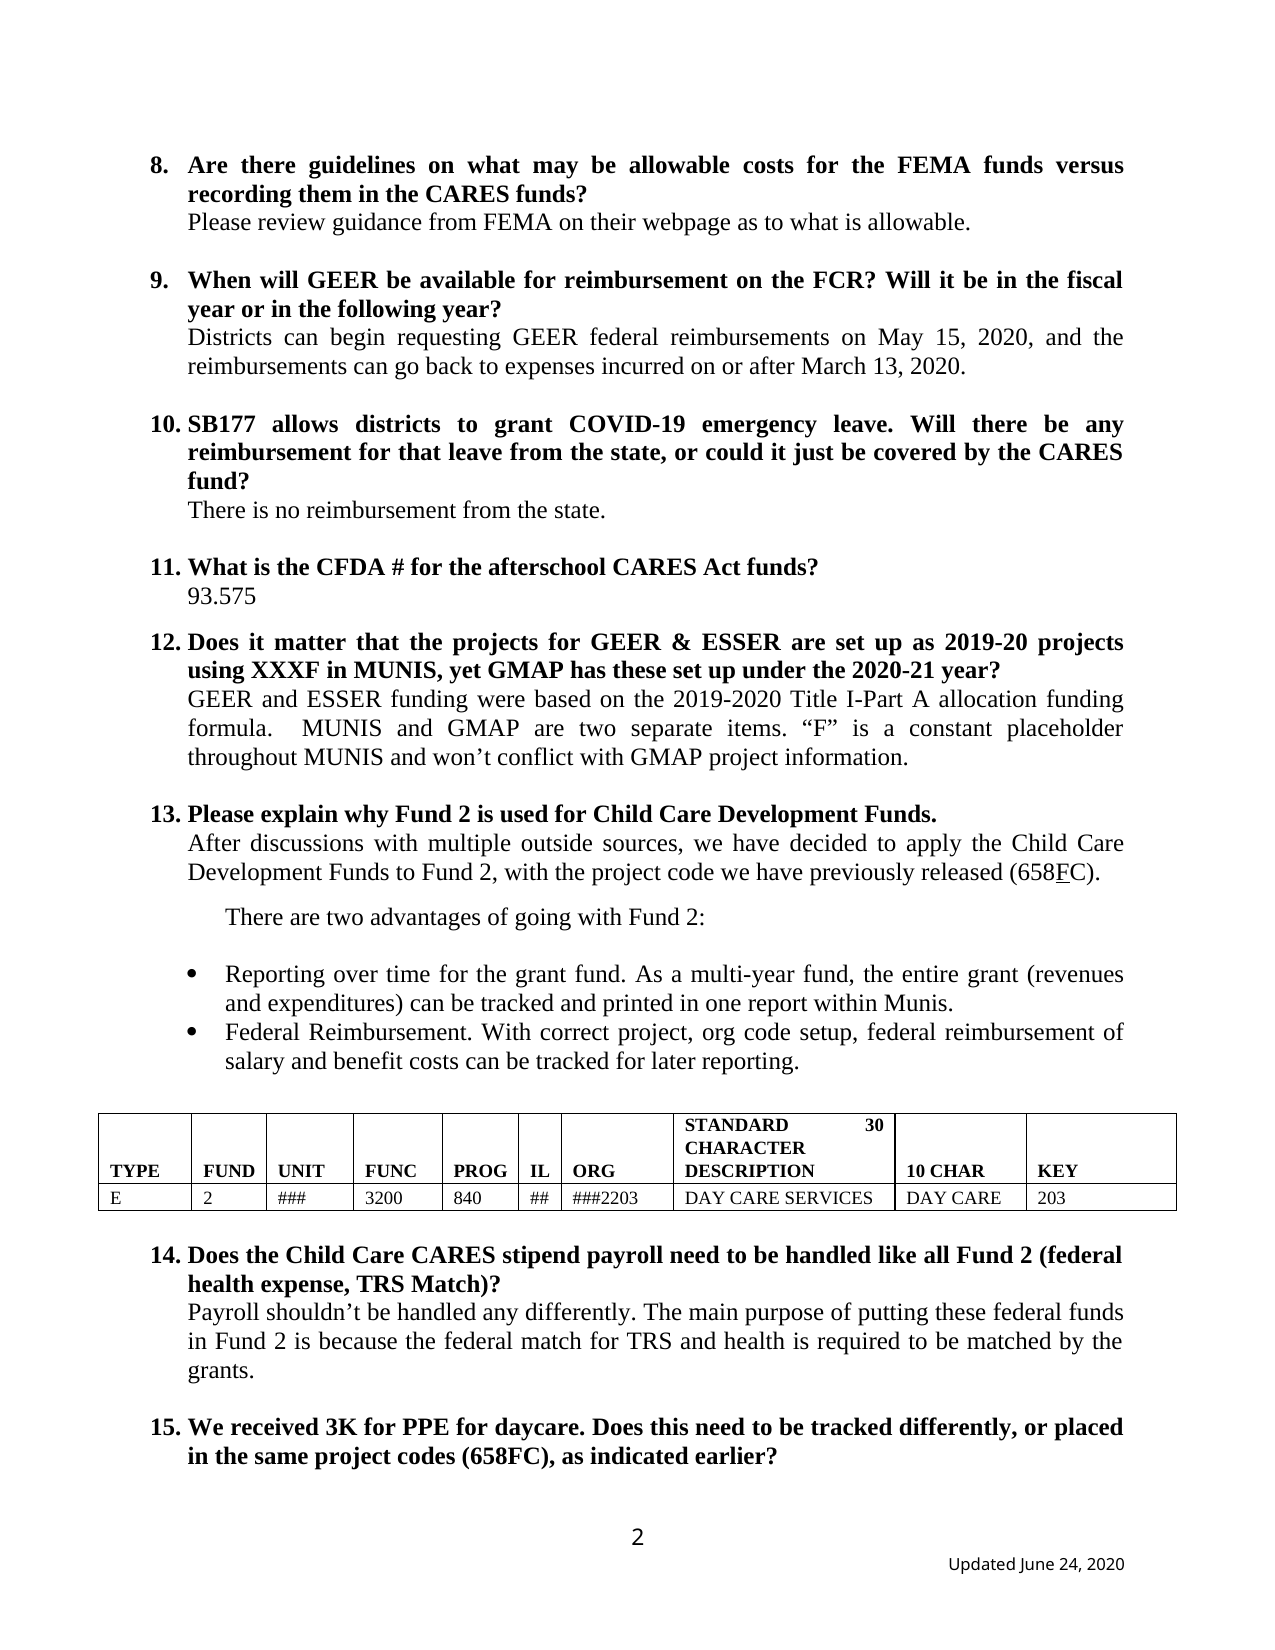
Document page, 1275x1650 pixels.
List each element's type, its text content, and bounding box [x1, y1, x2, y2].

text There are two advantages of going with Fund 2: [150, 902, 1125, 931]
list Reporting over time for the grant fund. As a multi-year fund, the entire grant (revenues and expenditures) can be tracked and printed in one report within Munis. [187, 959, 1125, 1017]
table_cell ###2203 [562, 1184, 673, 1210]
table_cell 2 [192, 1184, 266, 1210]
list After discussions with multiple outside sources, we have decided to apply the Child Care Development Funds to Fund 2, with the project code we have previously released (658FC). [187, 828, 1125, 885]
table_header UNIT [267, 1114, 353, 1183]
list Please explain why Fund 2 is used for Child Care Development Funds. [150, 799, 1125, 828]
table_header ORG [562, 1114, 673, 1183]
list Districts can begin requesting GEER federal reimbursements on May 15, 2020, and the reimbursements can go back to expenses incurred on or after March 13, 2020. [187, 322, 1125, 380]
table_cell DAY CARE [896, 1184, 1026, 1210]
list When will GEER be available for reimbursement on the FCR? Will it be in the fiscal year or in the following year? [150, 265, 1125, 322]
list SB177 allows districts to grant COVID-19 emergency leave. Will there be any reimbursement for that leave from the state, or could it just be covered by the CARES fund? [150, 409, 1125, 495]
list We received 3K for PPE for daycare. Does this need to be tracked differently, or placed in the same project codes (658FC), as indicated earlier? [150, 1412, 1125, 1470]
text GEER and ESSER funding were based on the 2019-2020 Title I-Part A allocation funding formula. MUNIS and GMAP are two separate items. “F” is a constant placeholder throughout MUNIS and won’t conflict with GMAP project information. [187, 684, 1125, 770]
table_cell E [99, 1184, 191, 1210]
list Does it matter that the projects for GEER & ESSER are set up as 2019-20 projects using XXXF in MUNIS, yet GMAP has these set up under the 2020-21 year? [150, 627, 1125, 684]
table_header TYPE [99, 1114, 191, 1183]
list Does the Child Care CARES stipend payroll need to be handled like all Fund 2 (federal health expense, TRS Match)? [150, 1240, 1125, 1297]
table_header STANDARD 30 CHARACTER DESCRIPTION [674, 1114, 894, 1183]
table_header KEY [1027, 1114, 1176, 1183]
table_header PROG [443, 1114, 518, 1183]
table_cell 840 [443, 1184, 518, 1210]
list There is no reimbursement from the state. [187, 495, 1125, 524]
list Are there guidelines on what may be allowable costs for the FEMA funds versus recording them in the CARES funds? [150, 150, 1125, 207]
table_cell DAY CARE SERVICES [674, 1184, 894, 1210]
table_header FUND [192, 1114, 266, 1183]
table_cell 3200 [354, 1184, 442, 1210]
list What is the CFDA # for the afterschool CARES Act funds? [150, 552, 1125, 581]
list Please review guidance from FEMA on their webpage as to what is allowable. [187, 207, 1125, 236]
text Payroll shouldn’t be handled any differently. The main purpose of putting these federal funds in Fund 2 is because the federal match for TRS and health is required to be matched by the grants. [187, 1297, 1125, 1384]
table_cell 203 [1027, 1184, 1176, 1210]
table_header 10 CHAR [896, 1114, 1026, 1183]
table_header IL [519, 1114, 561, 1183]
list Federal Reimbursement. With correct project, org code setup, federal reimbursement of salary and benefit costs can be tracked for later reporting. [187, 1017, 1125, 1074]
text 93.575 [187, 581, 1125, 610]
table_cell ## [519, 1184, 561, 1210]
table_header FUNC [354, 1114, 442, 1183]
table_cell ### [267, 1184, 353, 1210]
